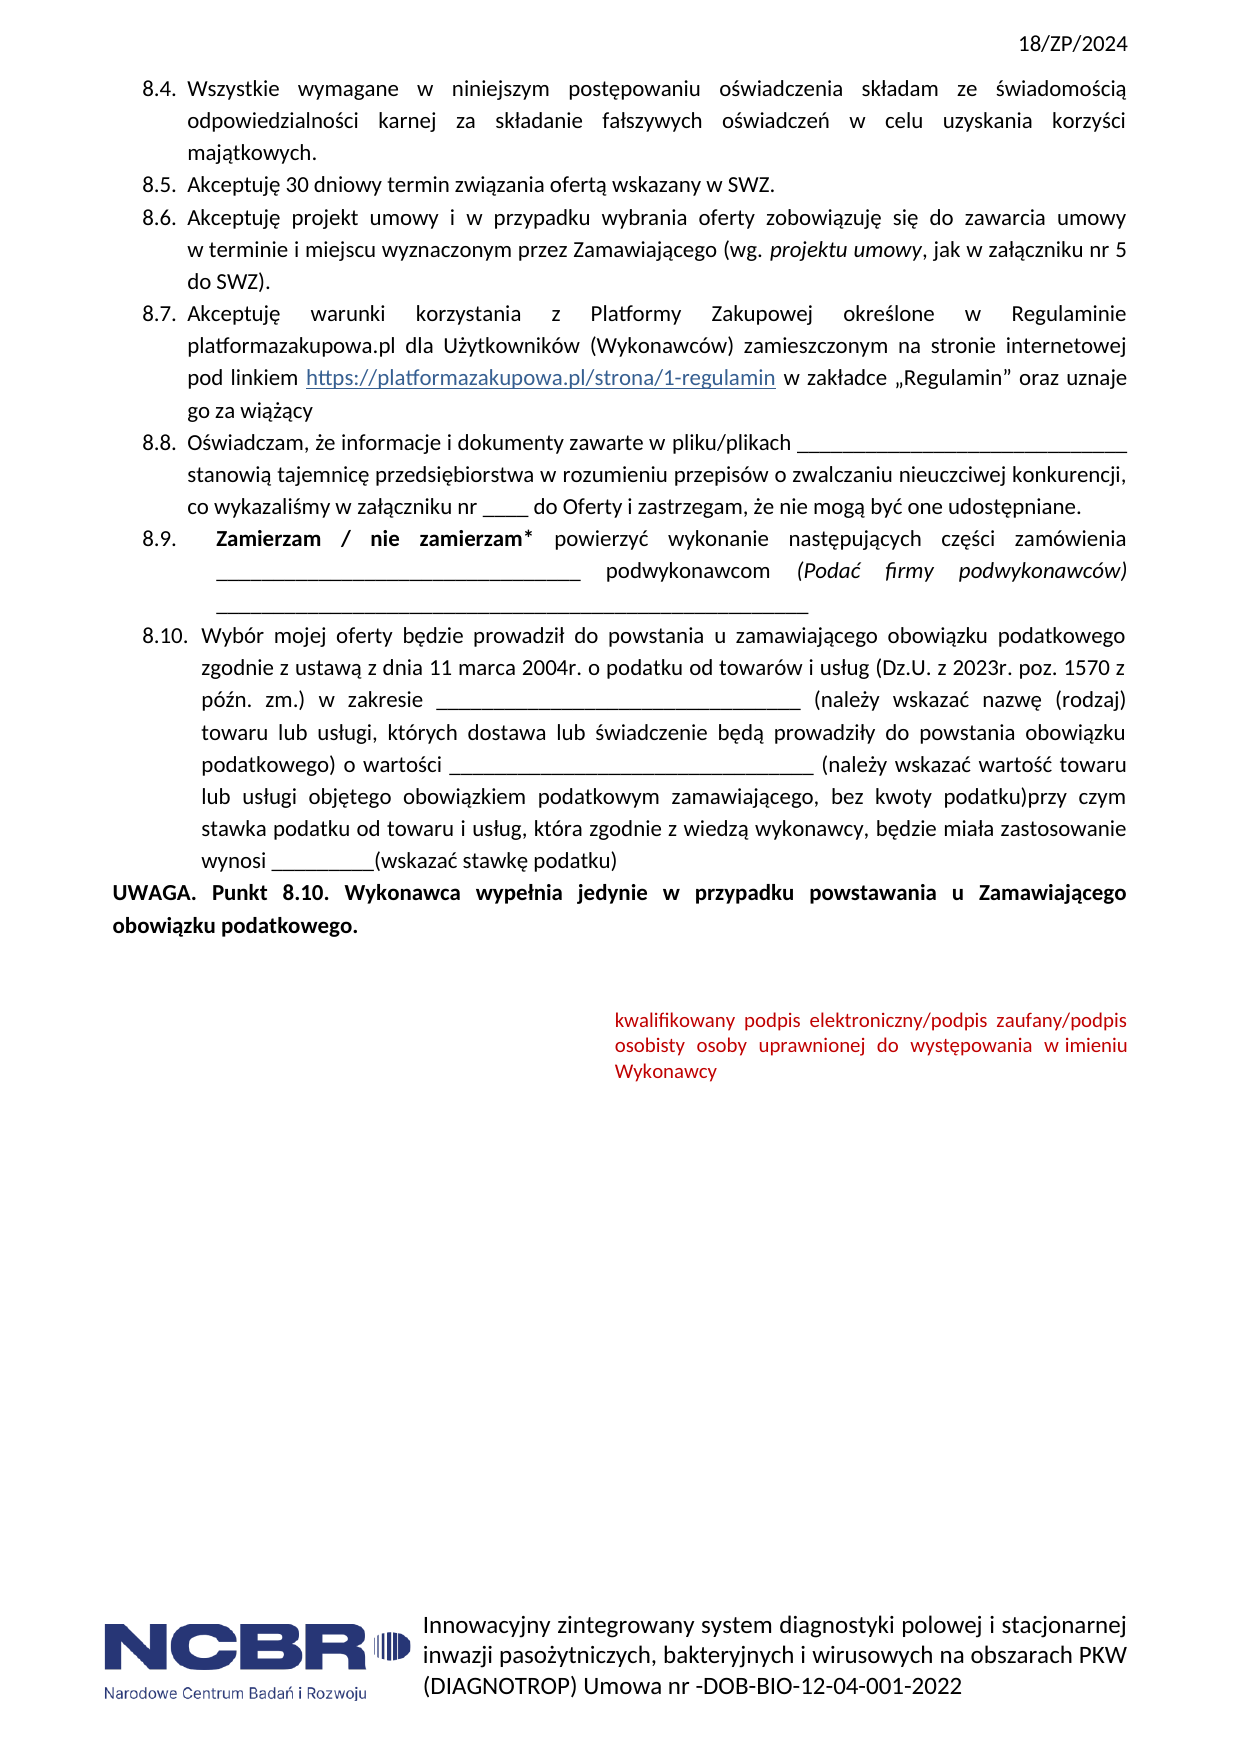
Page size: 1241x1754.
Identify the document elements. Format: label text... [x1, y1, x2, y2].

list Akceptuję projekt umowy i w przypadku wybrania oferty zobowiązuję się do zawarcia umowy w terminie i miejscu wyznaczonym przez Zamawiającego (wg. projektu umowy, jak w załączniku nr 5 do SWZ). [142, 203, 1128, 295]
list Zamierzam / nie zamierzam* powierzyć wykonanie następujących części zamówienia ________________________________ podwykonawcom (Podać firmy podwykonawców) ____________________________________________________ [142, 524, 1128, 617]
list Wybór mojej oferty będzie prowadził do powstania u zamawiającego obowiązku podatkowego zgodnie z ustawą z dnia 11 marca 2004r. o podatku od towarów i usług (Dz.U. z 2023r. poz. 1570 z późn. zm.) w zakresie ________________________________ (należy wskazać nazwę (rodzaj) towaru lub usługi, których dostawa lub świadczenie będą prowadziły do powstania obowiązku podatkowego) o wartości ________________________________ (należy wskazać wartość towaru lub usługi objętego obowiązkiem podatkowym zamawiającego, bez kwoty podatku)przy czym stawka podatku od towaru i usług, która zgodnie z wiedzą wykonawcy, będzie miała zastosowanie wynosi _________(wskazać stawkę podatku) [142, 621, 1128, 874]
text kwalifikowany podpis elektroniczny/podpis zaufany/podpis osobisty osoby uprawnionej do występowania w imieniu Wykonawcy [614, 1007, 1128, 1083]
picture [104, 1624, 411, 1701]
list Oświadczam, że informacje i dokumenty zawarte w pliku/plikach _____________________________ stanowią tajemnicę przedsiębiorstwa w rozumieniu przepisów o zwalczaniu nieuczciwej konkurencji, co wykazaliśmy w załączniku nr ____ do Oferty i zastrzegam, że nie mogą być one udostępniane. [142, 428, 1128, 520]
list Wszystkie wymagane w niniejszym postępowaniu oświadczenia składam ze świadomością odpowiedzialności karnej za składanie fałszywych oświadczeń w celu uzyskania korzyści majątkowych. [142, 74, 1128, 166]
text UWAGA. Punkt 8.10. Wykonawca wypełnia jedynie w przypadku powstawania u Zamawiającego obowiązku podatkowego. [112, 878, 1128, 939]
list Akceptuję 30 dniowy termin związania ofertą wskazany w SWZ. [142, 170, 1128, 198]
list Akceptuję warunki korzystania z Platformy Zakupowej określone w Regulaminie platformazakupowa.pl dla Użytkowników (Wykonawców) zamieszczonym na stronie internetowej pod linkiem https://platformazakupowa.pl/strona/1-regulamin w zakładce „Regulamin” oraz uznaje go za wiążący [142, 299, 1128, 424]
